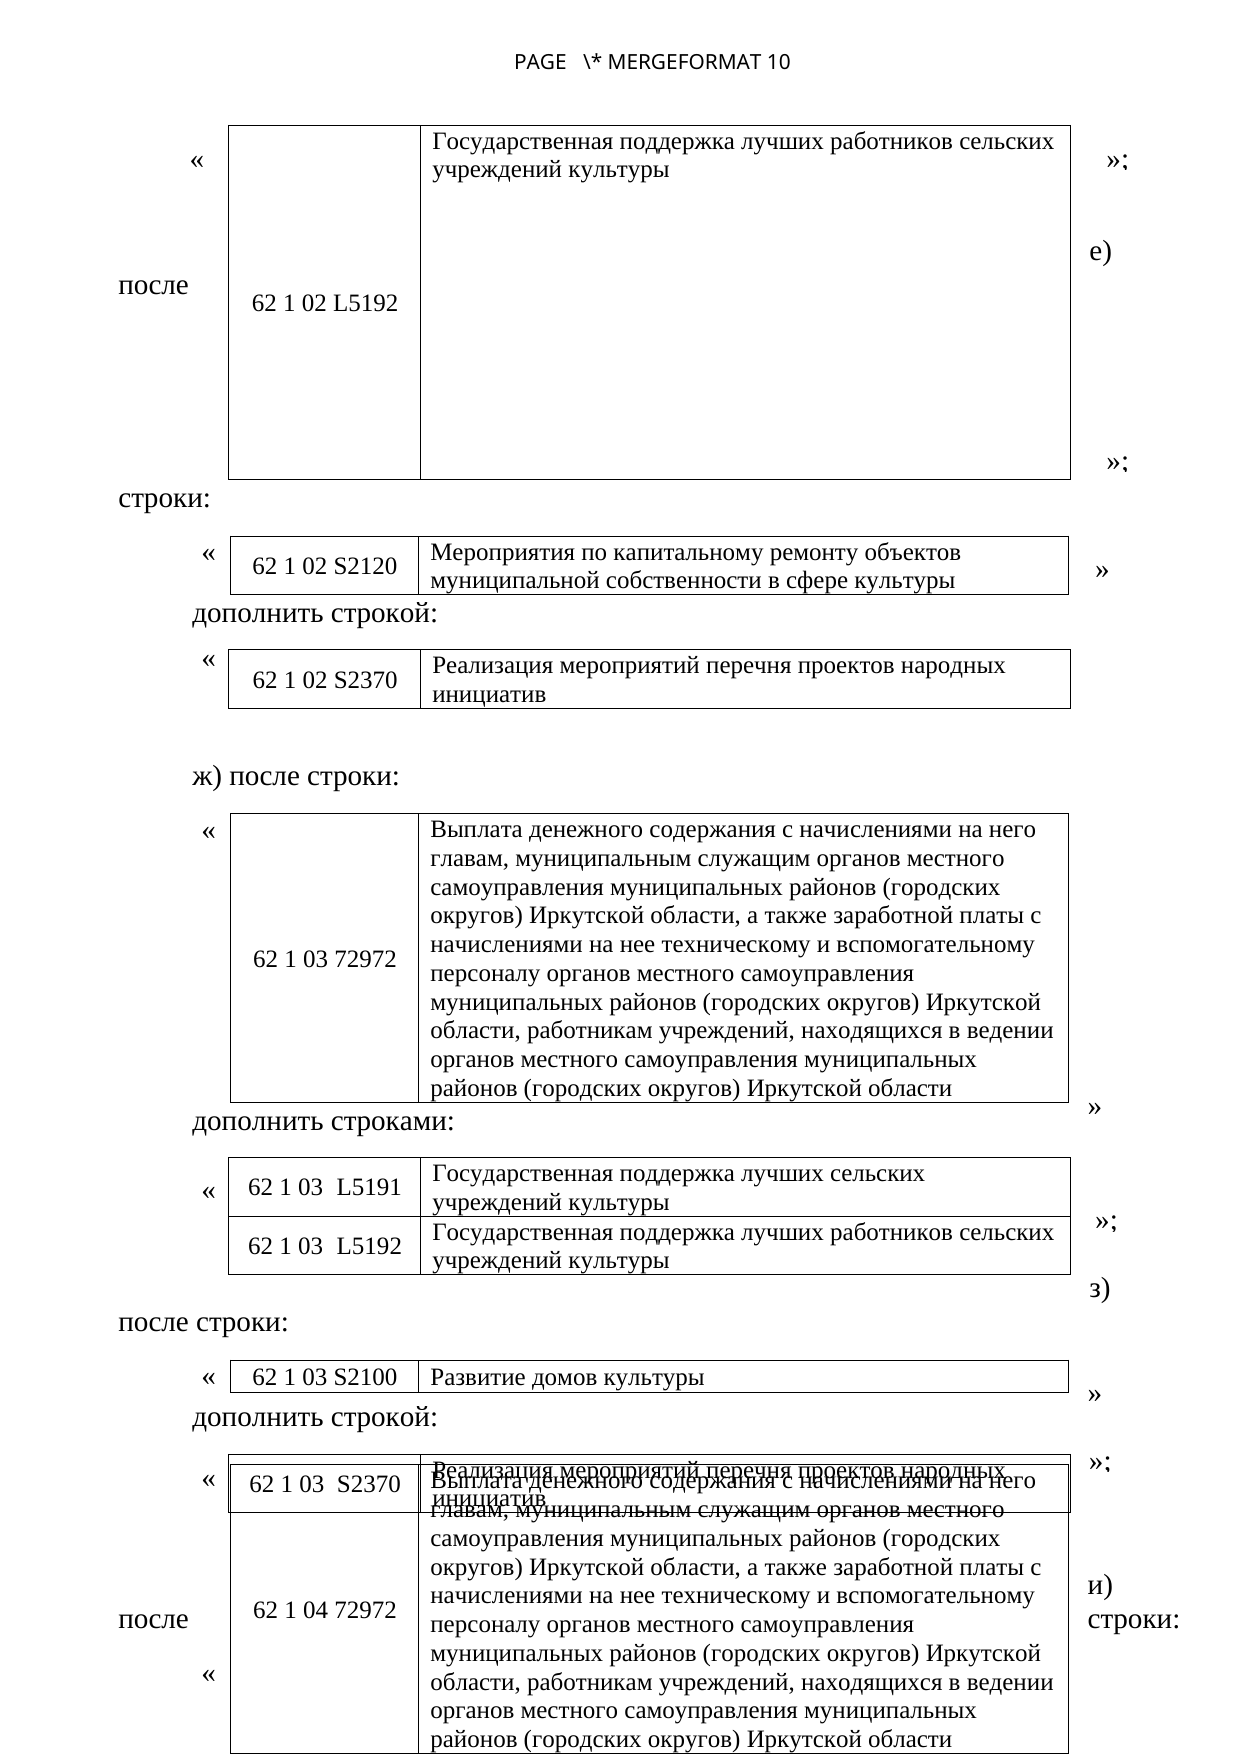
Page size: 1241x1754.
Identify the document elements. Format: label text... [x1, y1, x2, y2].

text е) после строки: [118, 233, 1181, 513]
text з) после строки: [118, 1271, 1181, 1338]
table_header 62 1 04 72972 [231, 1465, 418, 1753]
table_header Мероприятия по капитальному ремонту объектов муниципальной собственности в сфере культуры [419, 537, 1068, 594]
text и) после строки: [118, 1567, 230, 1634]
table_header Реализация мероприятий перечня проектов народных инициатив [421, 650, 1070, 708]
table_header 62 1 02 S2120 [231, 537, 418, 594]
text дополнить строкой: [118, 1399, 1181, 1433]
text ж) после строки: [118, 758, 1181, 791]
table_header 62 1 03 L5191 [229, 1158, 420, 1216]
table_header 62 1 02 L5192 [229, 126, 420, 479]
text и) после строки: [1069, 1567, 1181, 1634]
table_header 62 1 03 72972 [231, 814, 418, 1102]
table_header Развитие домов культуры [419, 1361, 1068, 1392]
table_header 62 1 03 S2370 [229, 1455, 420, 1512]
text дополнить строками: [118, 887, 1181, 1136]
table_cell Государственная поддержка лучших работников сельских учреждений культуры [421, 1217, 1070, 1274]
table_header 62 1 02 S2370 [229, 650, 420, 708]
text дополнить строкой: [118, 576, 1181, 629]
table_header 62 1 03 S2100 [231, 1361, 418, 1392]
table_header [419, 1465, 1068, 1753]
table_header Государственная поддержка лучших работников сельских учреждений культуры [421, 126, 1070, 479]
table_cell 62 1 03 L5192 [229, 1217, 420, 1274]
table_header Государственная поддержка лучших сельских учреждений культуры [421, 1158, 1070, 1216]
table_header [421, 1455, 1070, 1512]
